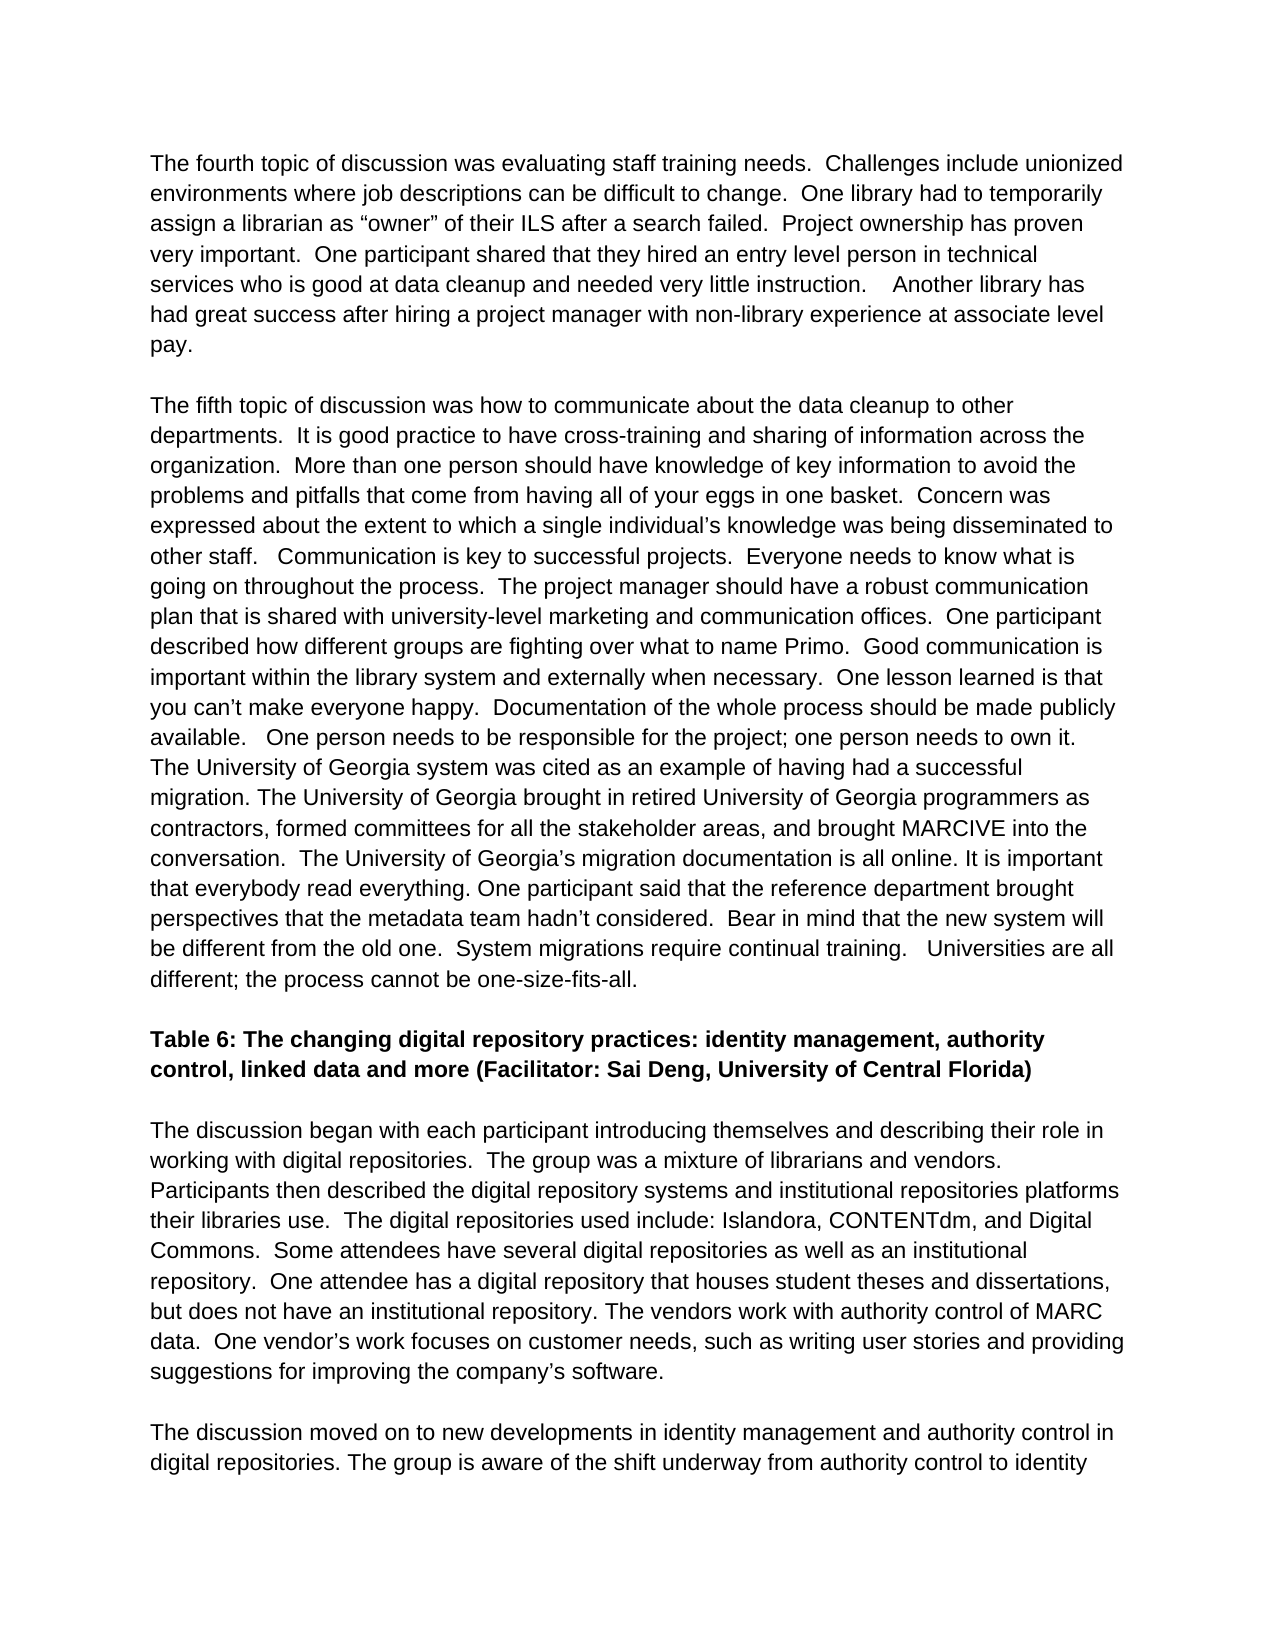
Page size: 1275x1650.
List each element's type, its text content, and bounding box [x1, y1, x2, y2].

text Table 6: The changing digital repository practices: identity management, authority control, linked data and more (Facilitator: Sai Deng, University of Central Florida) [150, 1026, 1125, 1083]
text The fourth topic of discussion was evaluating staff training needs. Challenges include unionized environments where job descriptions can be difficult to change. One library had to temporarily assign a librarian as “owner” of their ILS after a search failed. Project ownership has proven very important. One participant shared that they hired an entry level person in technical services who is good at data cleanup and needed very little instruction. Another library has had great success after hiring a project manager with non-library experience at associate level pay. [150, 150, 1125, 358]
text The discussion began with each participant introducing themselves and describing their role in working with digital repositories. The group was a mixture of librarians and vendors. Participants then described the digital repository systems and institutional repositories platforms their libraries use. The digital repositories used include: Islandora, CONTENTdm, and Digital Commons. Some attendees have several digital repositories as well as an institutional repository. One attendee has a digital repository that houses student theses and dissertations, but does not have an institutional repository. The vendors work with authority control of MARC data. One vendor’s work focuses on customer needs, such as writing user stories and providing suggestions for improving the company’s software. [150, 1117, 1125, 1385]
text The fifth topic of discussion was how to communicate about the data cleanup to other departments. It is good practice to have cross-training and sharing of information across the organization. More than one person should have knowledge of key information to avoid the problems and pitfalls that come from having all of your eggs in one basket. Concern was expressed about the extent to which a single individual’s knowledge was being disseminated to other staff. Communication is key to successful projects. Everyone needs to know what is going on throughout the process. The project manager should have a robust communication plan that is shared with university-level marketing and communication offices. One participant described how different groups are fighting over what to name Primo. Good communication is important within the library system and externally when necessary. One lesson learned is that you can’t make everyone happy. Documentation of the whole process should be made publicly available. One person needs to be responsible for the project; one person needs to own it. The University of Georgia system was cited as an example of having had a successful migration. The University of Georgia brought in retired University of Georgia programmers as contractors, formed committees for all the stakeholder areas, and brought MARCIVE into the conversation. The University of Georgia’s migration documentation is all online. It is important that everybody read everything. One participant said that the reference department brought perspectives that the metadata team hadn’t considered. Bear in mind that the new system will be different from the old one. System migrations require continual training. Universities are all different; the process cannot be one-size-fits-all. [150, 392, 1125, 992]
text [150, 1419, 1125, 1475]
